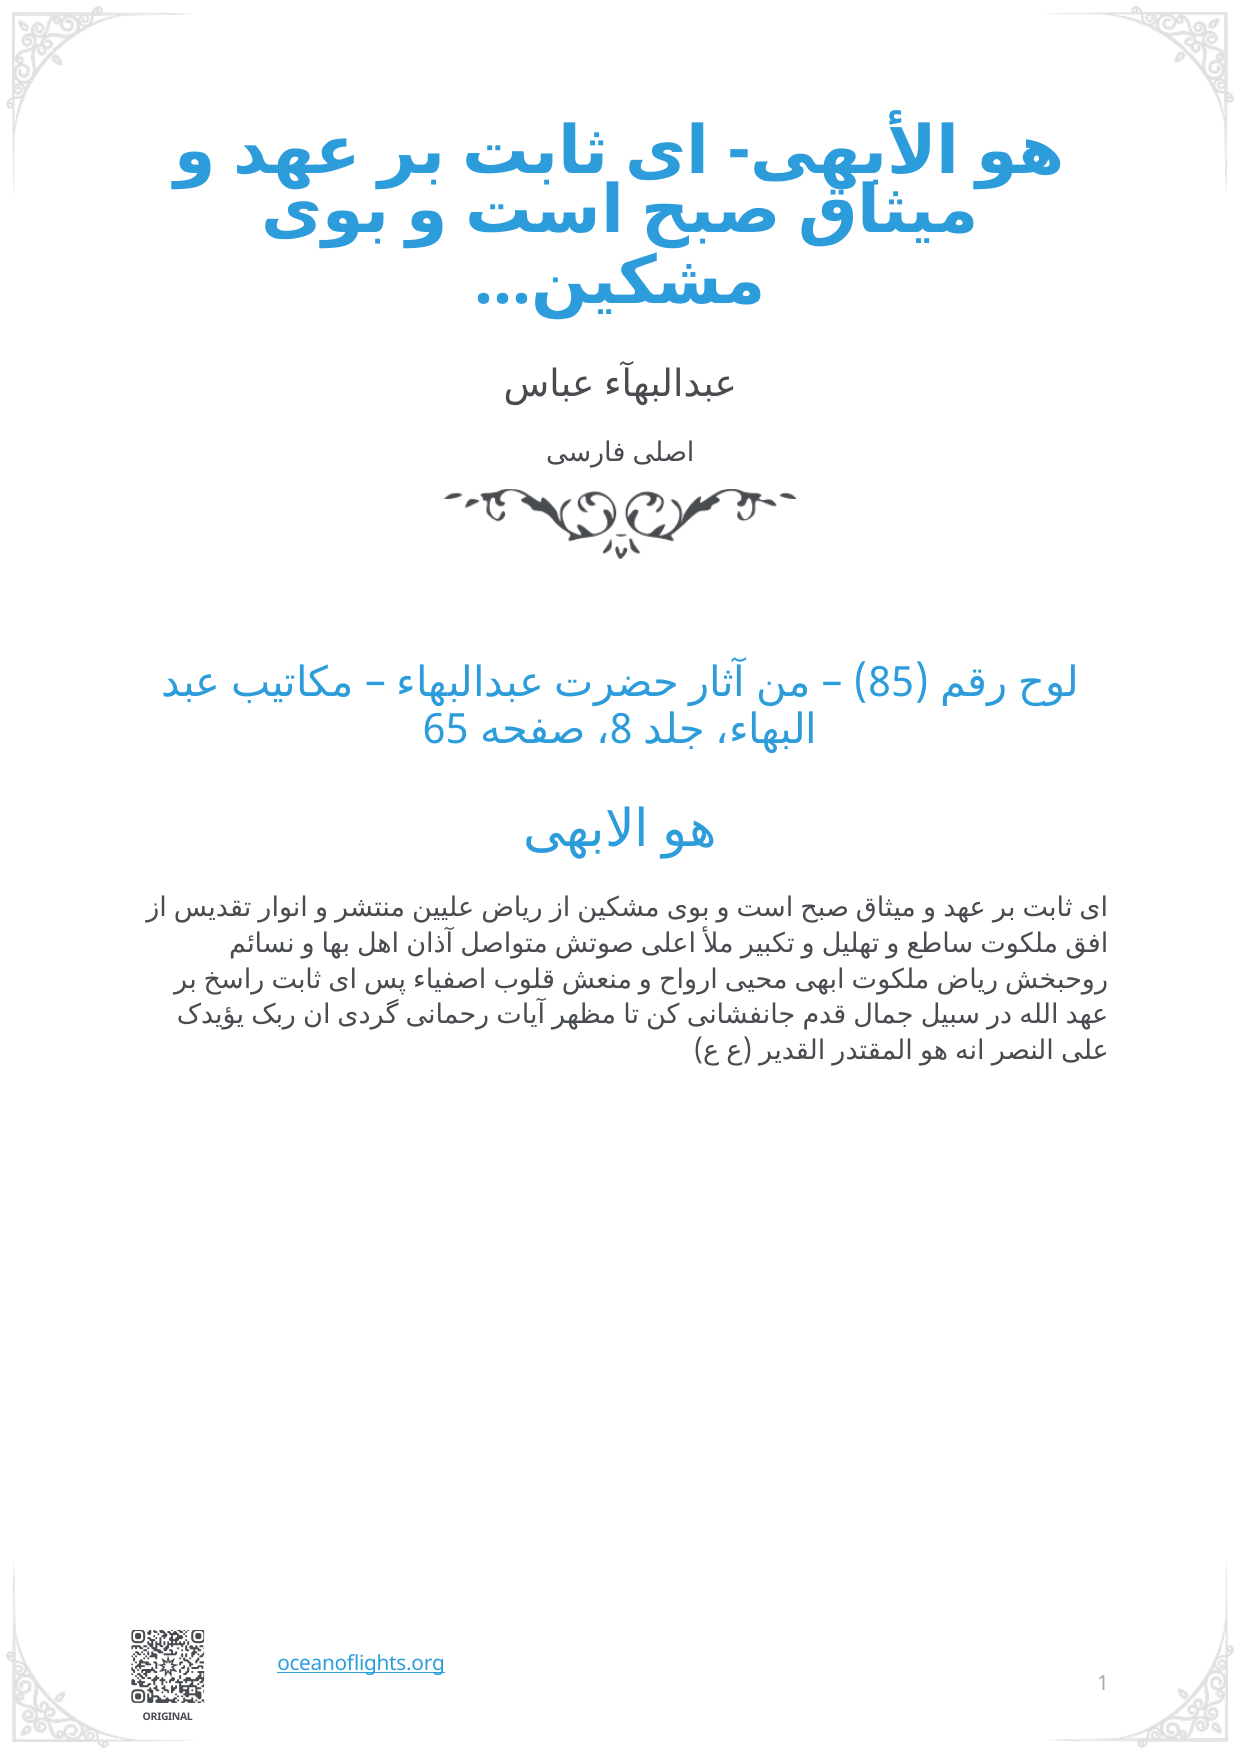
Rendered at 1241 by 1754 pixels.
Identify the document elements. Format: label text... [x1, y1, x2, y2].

title هو الأبهی- ای ثابت بر عهد و میثاق صبح است و بوی مشکین... [131, 117, 1109, 331]
subtitle هو الابهی [131, 794, 1109, 859]
text اصلی فارسی [131, 437, 1109, 473]
picture [1046, 1560, 1234, 1748]
picture [6, 1560, 205, 1748]
picture [6, 6, 194, 194]
text عبدالبهآء عباس [131, 364, 1109, 404]
picture [1046, 6, 1234, 194]
subtitle لوح رقم (85) – من آثار حضرت عبدالبهاء – مکاتیب عبد البهاء، جلد 8، صفحه 65 [131, 654, 1109, 761]
text ای ثابت بر عهد و میثاق صبح است و بوی مشکین از ریاض علیین منتشر و انوار تقدیس از افق ملکوت ساطع و تهلیل و تکبیر ملأ اعلی صوتش متواصل آذان اهل بها و نسائم روحبخش ریاض ملکوت ابهی محیی ارواح و منعش قلوب اصفیاء پس ای ثابت راسخ بر عهد الله در سبیل جمال قدم جانفشانی کن تا مظهر آیات رحمانی گردی ان ربک یؤیدک علی النصر انه هو المقتدر القدیر (ع ع) [131, 892, 1109, 1070]
picture [444, 489, 797, 559]
